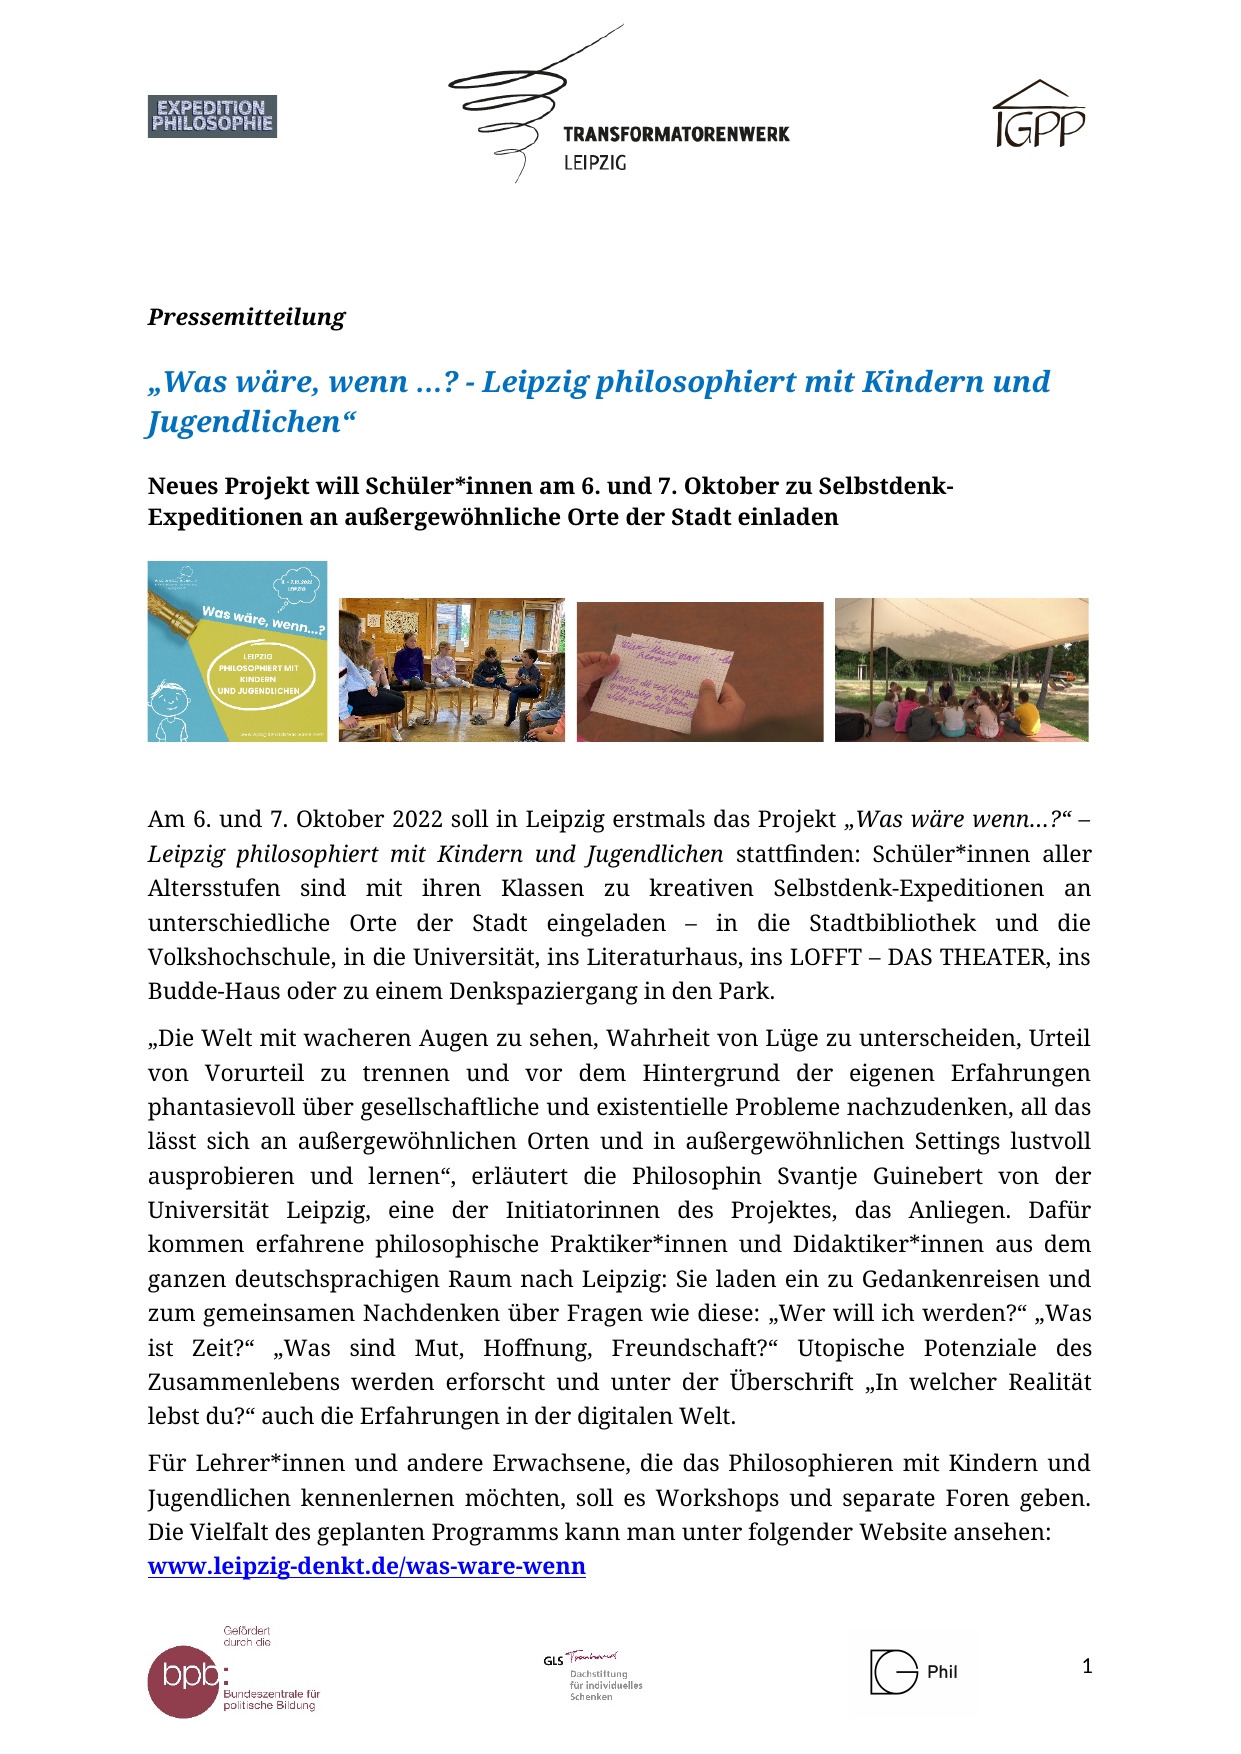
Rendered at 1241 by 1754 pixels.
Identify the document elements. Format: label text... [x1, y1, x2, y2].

picture [835, 598, 1089, 742]
picture [338, 598, 566, 742]
picture [438, 13, 801, 193]
text „Die Welt mit wacheren Augen zu sehen, Wahrheit von Lüge zu unterscheiden, Urteil von Vorurteil zu trennen und vor dem Hintergrund der eigenen Erfahrungen phantasievoll über gesellschaftliche und existentielle Probleme nachzudenken, all das lässt sich an außergewöhnlichen Orten und in außergewöhnlichen Settings lustvoll ausprobieren und lernen“, erläutert die Philosophin Svantje Guinebert von der Universität Leipzig, eine der Initiatorinnen des Projektes, das Anliegen. Dafür kommen erfahrene philosophische Praktiker*innen und Didaktiker*innen aus dem ganzen deutschsprachigen Raum nach Leipzig: Sie laden ein zu Gedankenreisen und zum gemeinsamen Nachdenken über Fragen wie diese: „Wer will ich werden?“ „Was ist Zeit?“ „Was sind Mut, Hoffnung, Freundschaft?“ Utopische Potenziale des Zusammenlebens werden erforscht und unter der Überschrift „In welcher Realität lebst du?“ auch die Erfahrungen in der digitalen Welt. [148, 1022, 1093, 1431]
picture [147, 561, 328, 742]
picture [576, 602, 824, 742]
picture [147, 95, 278, 138]
text Neues Projekt will Schüler*innen am 6. und 7. Oktober zu Selbstdenk-Expeditionen an außergewöhnliche Orte der Stadt einladen [148, 470, 1093, 532]
picture [848, 1628, 979, 1717]
picture [147, 1626, 321, 1719]
picture [992, 79, 1086, 147]
text Am 6. und 7. Oktober 2022 soll in Leipzig erstmals das Projekt „Was wäre wenn…?“ – Leipzig philosophiert mit Kindern und Jugendlichen stattfinden: Schüler*innen aller Altersstufen sind mit ihren Klassen zu kreativen Selbstdenk-Expeditionen an unterschiedliche Orte der Stadt eingeladen – in die Stadtbibliothek und die Volkshochschule, in die Universität, ins Literaturhaus, ins LOFFT – DAS THEATER, ins Budde-Haus oder zu einem Denkspaziergang in den Park. [148, 803, 1093, 1006]
picture [531, 1622, 658, 1729]
text www.leipzig-denkt.de/was-ware-wenn [148, 1550, 1093, 1581]
text Für Lehrer*innen und andere Erwachsene, die das Philosophieren mit Kindern und Jugendlichen kennenlernen möchten, soll es Workshops und separate Foren geben. Die Vielfalt des geplanten Programms kann man unter folgender Website ansehen: [148, 1447, 1093, 1547]
text „Was wäre, wenn …? - Leipzig philosophiert mit Kindern und Jugendlichen“ [148, 361, 1093, 441]
text Pressemitteilung [148, 301, 1093, 332]
